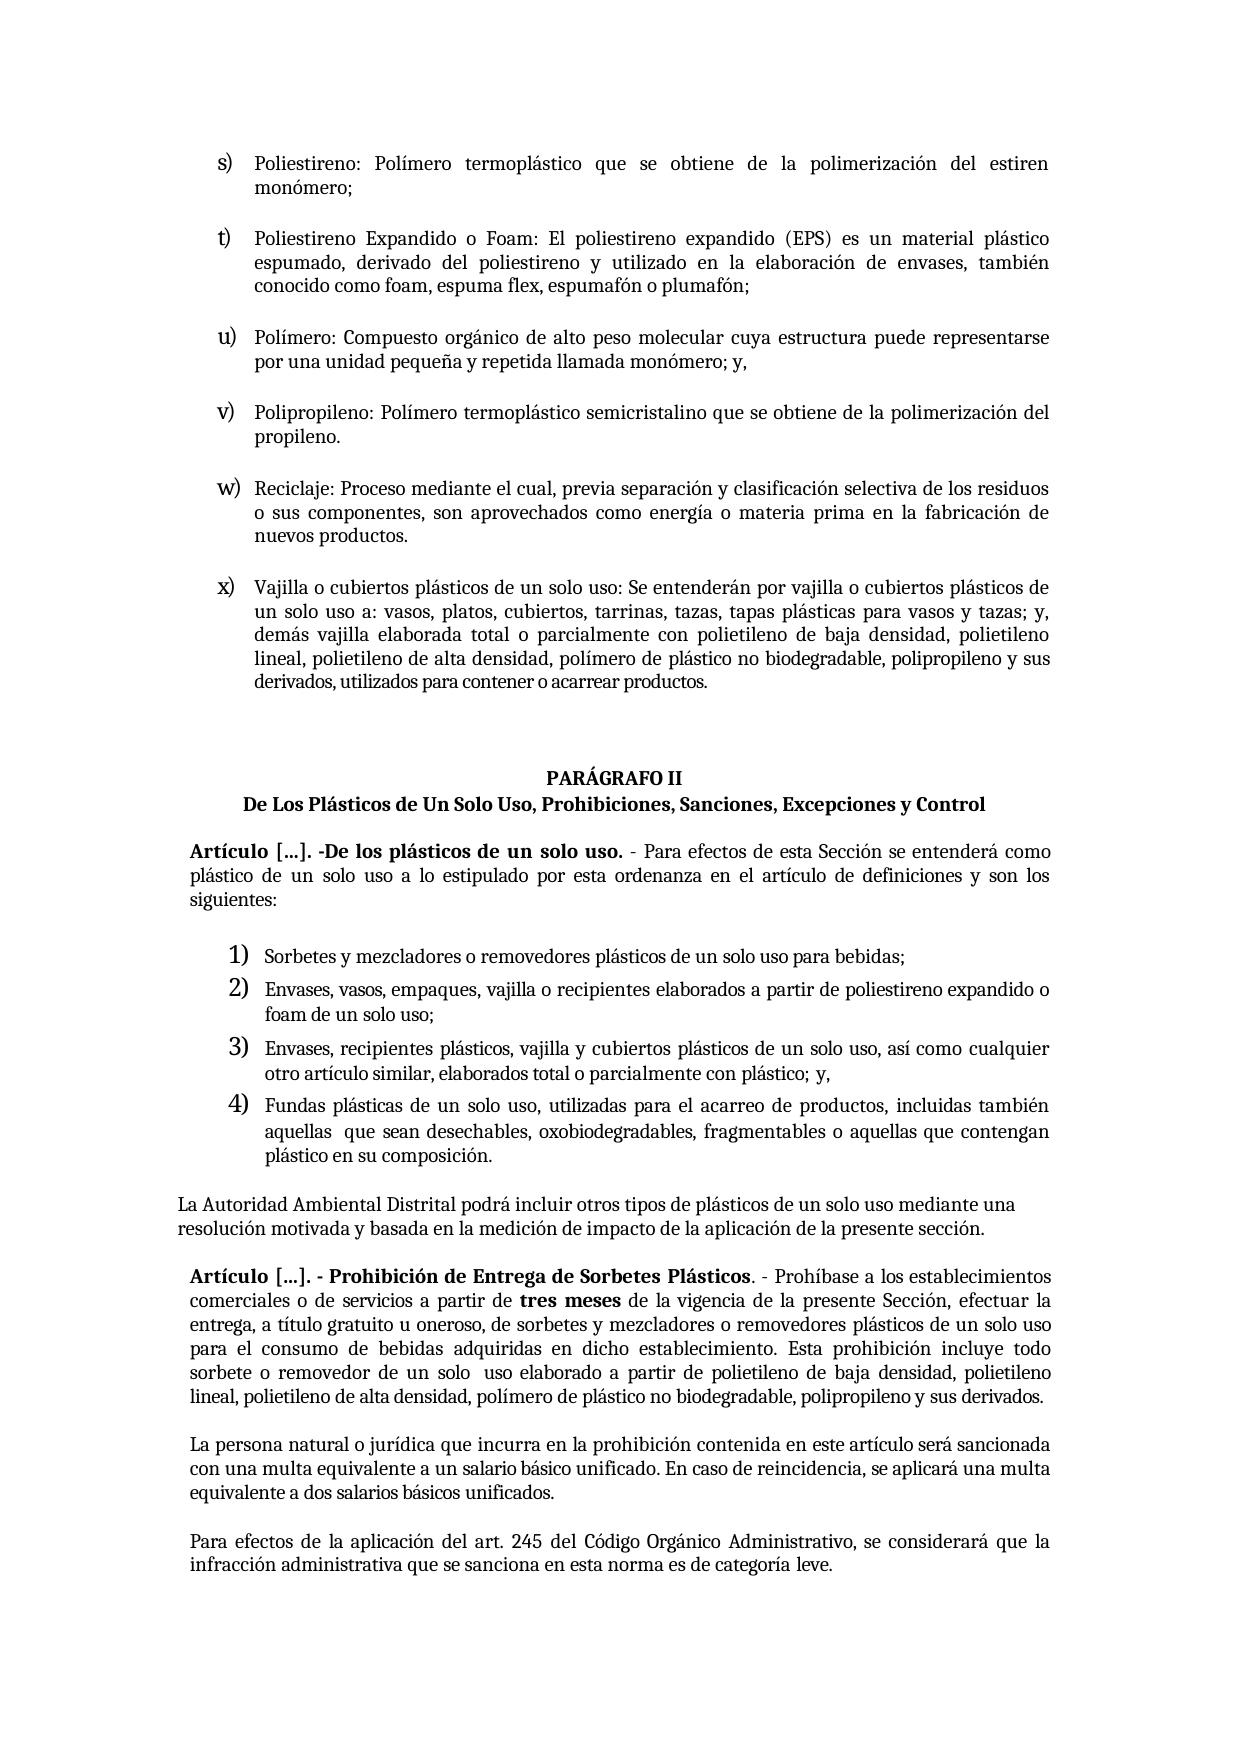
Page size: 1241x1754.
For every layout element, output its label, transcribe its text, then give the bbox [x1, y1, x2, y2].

text Artículo […]. - Prohibición de Entrega de Sorbetes Plásticos. - Prohíbase a los establecimientos comerciales o de servicios a partir de tres meses de la vigencia de la presente Sección, efectuar la entrega, a título gratuito u oneroso, de sorbetes y mezcladores o removedores plásticos de un solo uso para el consumo de bebidas adquiridas en dicho establecimiento. Esta prohibición incluye todo sorbete o removedor de un solo uso elaborado a partir de polietileno de baja densidad, polietileno lineal, polietileno de alta densidad, polímero de plástico no biodegradable, polipropileno y sus derivados. [189, 1265, 1052, 1408]
list Envases, vasos, empaques, vajilla o recipientes elaborados a partir de poliestireno expandido o foam de un solo uso; [228, 970, 1050, 1027]
subtitle PARÁGRAFO II [200, 766, 1028, 790]
list Fundas plásticas de un solo uso, utilizadas para el acarreo de productos, incluidas también aquellas que sean desechables, oxobiodegradables, fragmentables o aquellas que contengan plástico en su composición. [228, 1085, 1050, 1167]
text Artículo […]. -De los plásticos de un solo uso. - Para efectos de esta Sección se entenderá como plástico de un solo uso a lo estipulado por esta ordenanza en el artículo de definiciones y son los siguientes: [189, 840, 1052, 912]
list Vajilla o cubiertos plásticos de un solo uso: Se entenderán por vajilla o cubiertos plásticos de un solo uso a: vasos, platos, cubiertos, tarrinas, tazas, tapas plásticas para vasos y tazas; y, demás vajilla elaborada total o parcialmente con polietileno de baja densidad, polietileno lineal, polietileno de alta densidad, polímero de plástico no biodegradable, polipropileno y sus derivados, utilizados para contener o acarrear productos. [217, 572, 1050, 694]
text La persona natural o jurídica que incurra en la prohibición contenida en este artículo será sancionada con una multa equivalente a un salario básico unificado. En caso de reincidencia, se aplicará una multa equivalente a dos salarios básicos unificados. [189, 1433, 1051, 1504]
text La Autoridad Ambiental Distrital podrá incluir otros tipos de plásticos de un solo uso mediante una resolución motivada y basada en la medición de impacto de la aplicación de la presente sección. [177, 1192, 1063, 1240]
text De Los Plásticos de Un Solo Uso, Prohibiciones, Sanciones, Excepciones y Control [200, 794, 1028, 816]
list Polipropileno: Polímero termoplástico semicristalino que se obtiene de la polimerización del propileno. [217, 397, 1050, 449]
list Poliestireno Expandido o Foam: El poliestireno expandido (EPS) es un material plástico espumado, derivado del poliestireno y utilizado en la elaboración de envases, también conocido como foam, espuma flex, espumafón o plumafón; [217, 223, 1050, 298]
list Polímero: Compuesto orgánico de alto peso molecular cuya estructura puede representarse por una unidad pequeña y repetida llamada monómero; y, [217, 322, 1050, 373]
list Envases, recipientes plásticos, vajilla y cubiertos plásticos de un solo uso, así como cualquier otro artículo similar, elaborados total o parcialmente con plástico; y, [228, 1028, 1050, 1085]
list Sorbetes y mezcladores o removedores plásticos de un solo uso para bebidas; [228, 937, 1051, 970]
list Poliestireno: Polímero termoplástico que se obtiene de la polimerización del estiren monómero; [217, 148, 1050, 199]
list Reciclaje: Proceso mediante el cual, previa separación y clasificación selectiva de los residuos o sus componentes, son aprovechados como energía o materia prima en la fabricación de nuevos productos. [217, 473, 1050, 548]
text Para efectos de la aplicación del art. 245 del Código Orgánico Administrativo, se considerará que la infracción administrativa que se sanciona en esta norma es de categoría leve. [189, 1529, 1051, 1576]
